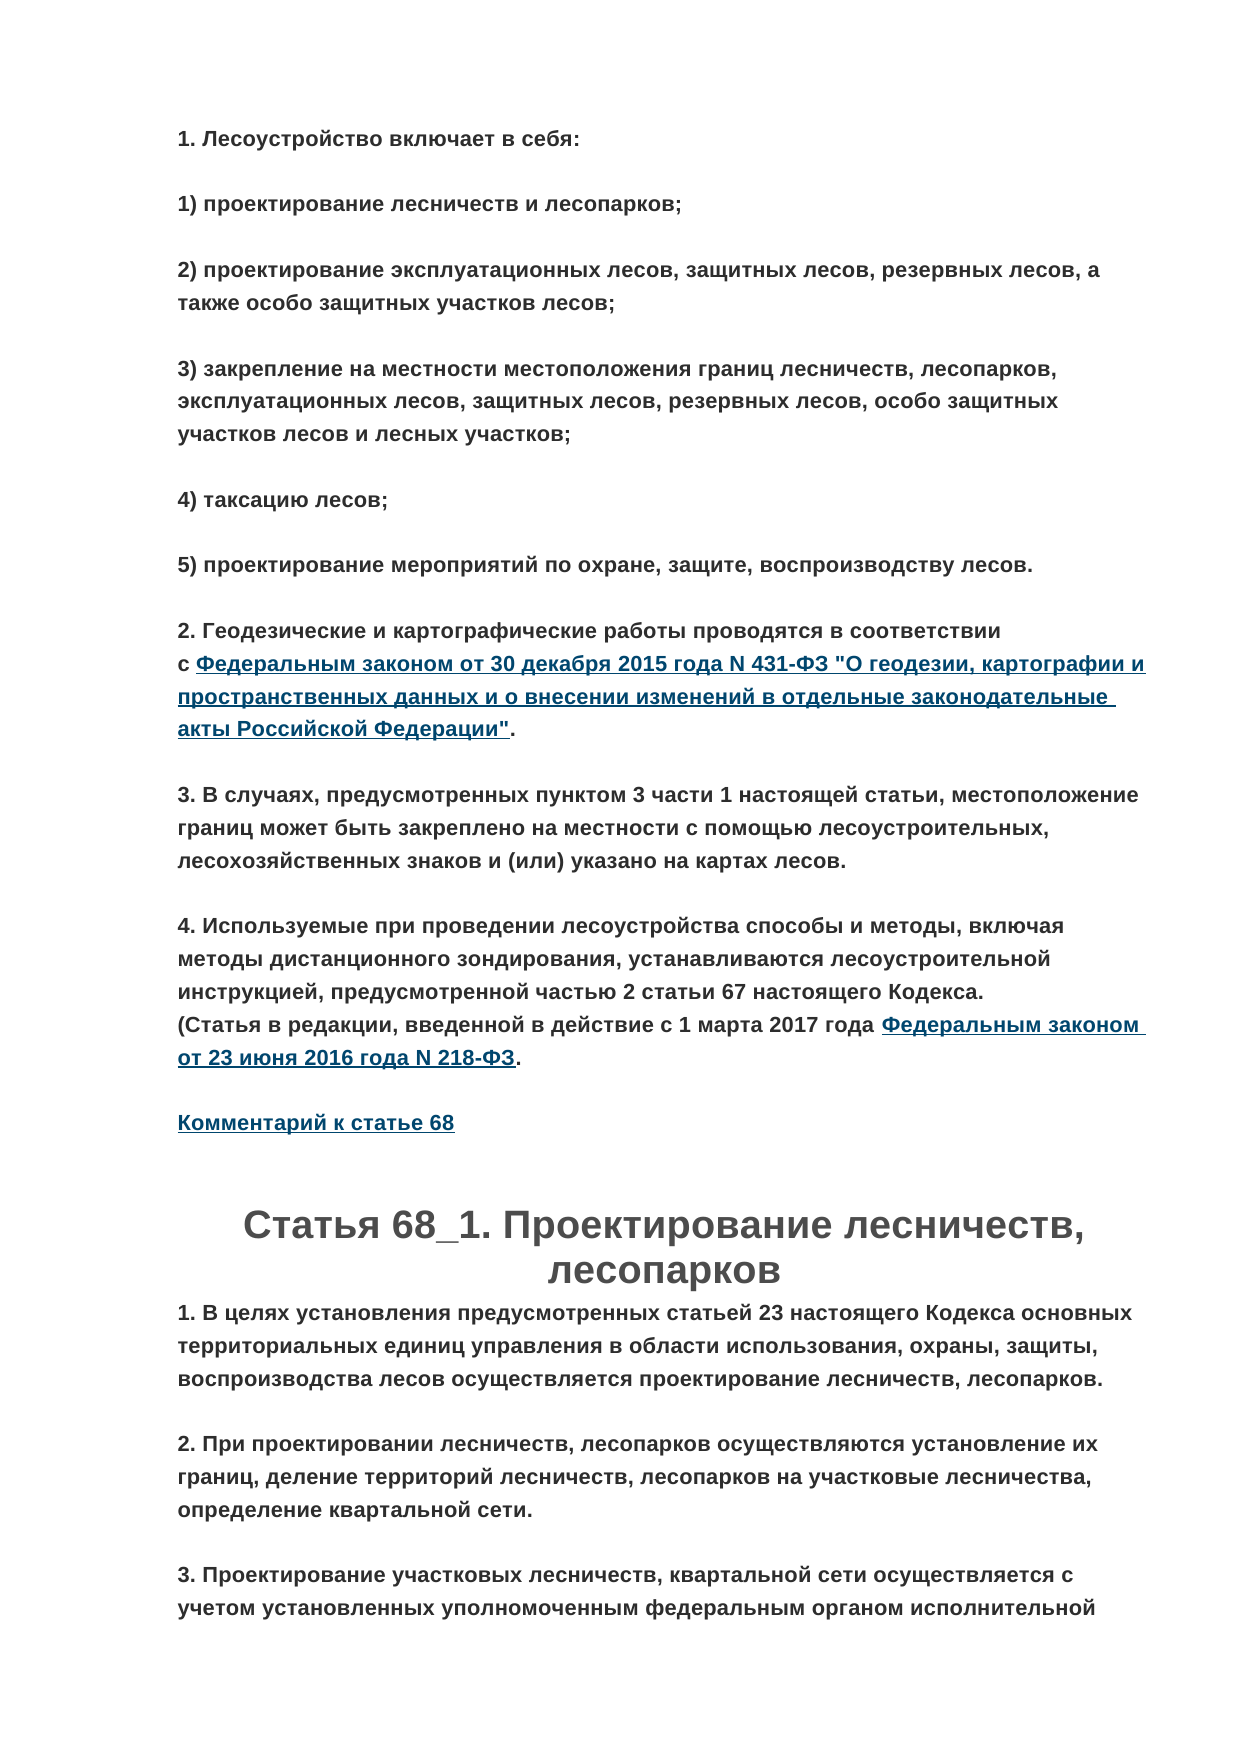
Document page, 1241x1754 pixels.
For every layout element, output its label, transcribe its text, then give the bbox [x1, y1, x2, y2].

text 1. Лесоустройство включает в себя: [177, 118, 1152, 184]
text 2) проектирование эксплуатационных лесов, защитных лесов, резервных лесов, а также особо защитных участков лесов; [177, 249, 1152, 348]
text 3. В случаях, предусмотренных пунктом 3 части 1 настоящей статьи, местоположение границ может быть закреплено на местности с помощью лесоустроительных, лесохозяйственных знаков и (или) указано на картах лесов. [177, 774, 1152, 906]
text 4. Используемые при проведении лесоустройства способы и методы, включая методы дистанционного зондирования, устанавливаются лесоустроительной инструкцией, предусмотренной частью 2 статьи 67 настоящего Кодекса. (Статья в редакции, введенной в действие с 1 марта 2017 года Федеральным законом от 23 июня 2016 года N 218-ФЗ. [177, 906, 1152, 1102]
text Статья 68_1. Проектирование лесничеств, лесопарков [177, 1201, 1152, 1292]
text 1. В целях установления предусмотренных статьей 23 настоящего Кодекса основных территориальных единиц управления в области использования, охраны, защиты, воспроизводства лесов осуществляется проектирование лесничеств, лесопарков. [177, 1292, 1152, 1423]
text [177, 1555, 1152, 1620]
text 5) проектирование мероприятий по охране, защите, воспроизводству лесов. [177, 545, 1152, 610]
text 1) проектирование лесничеств и лесопарков; [177, 184, 1152, 249]
text 2. При проектировании лесничеств, лесопарков осуществляются установление их границ, деление территорий лесничеств, лесопарков на участковые лесничества, определение квартальной сети. [177, 1423, 1152, 1555]
text Комментарий к статье 68 [177, 1102, 1152, 1135]
text 2. Геодезические и картографические работы проводятся в соответствии с Федеральным законом от 30 декабря 2015 года N 431-ФЗ "О геодезии, картографии и пространственных данных и о внесении изменений в отдельные законодательные акты Российской Федерации". [177, 610, 1152, 774]
text 3) закрепление на местности местоположения границ лесничеств, лесопарков, эксплуатационных лесов, защитных лесов, резервных лесов, особо защитных участков лесов и лесных участков; [177, 348, 1152, 479]
text 4) таксацию лесов; [177, 479, 1152, 545]
